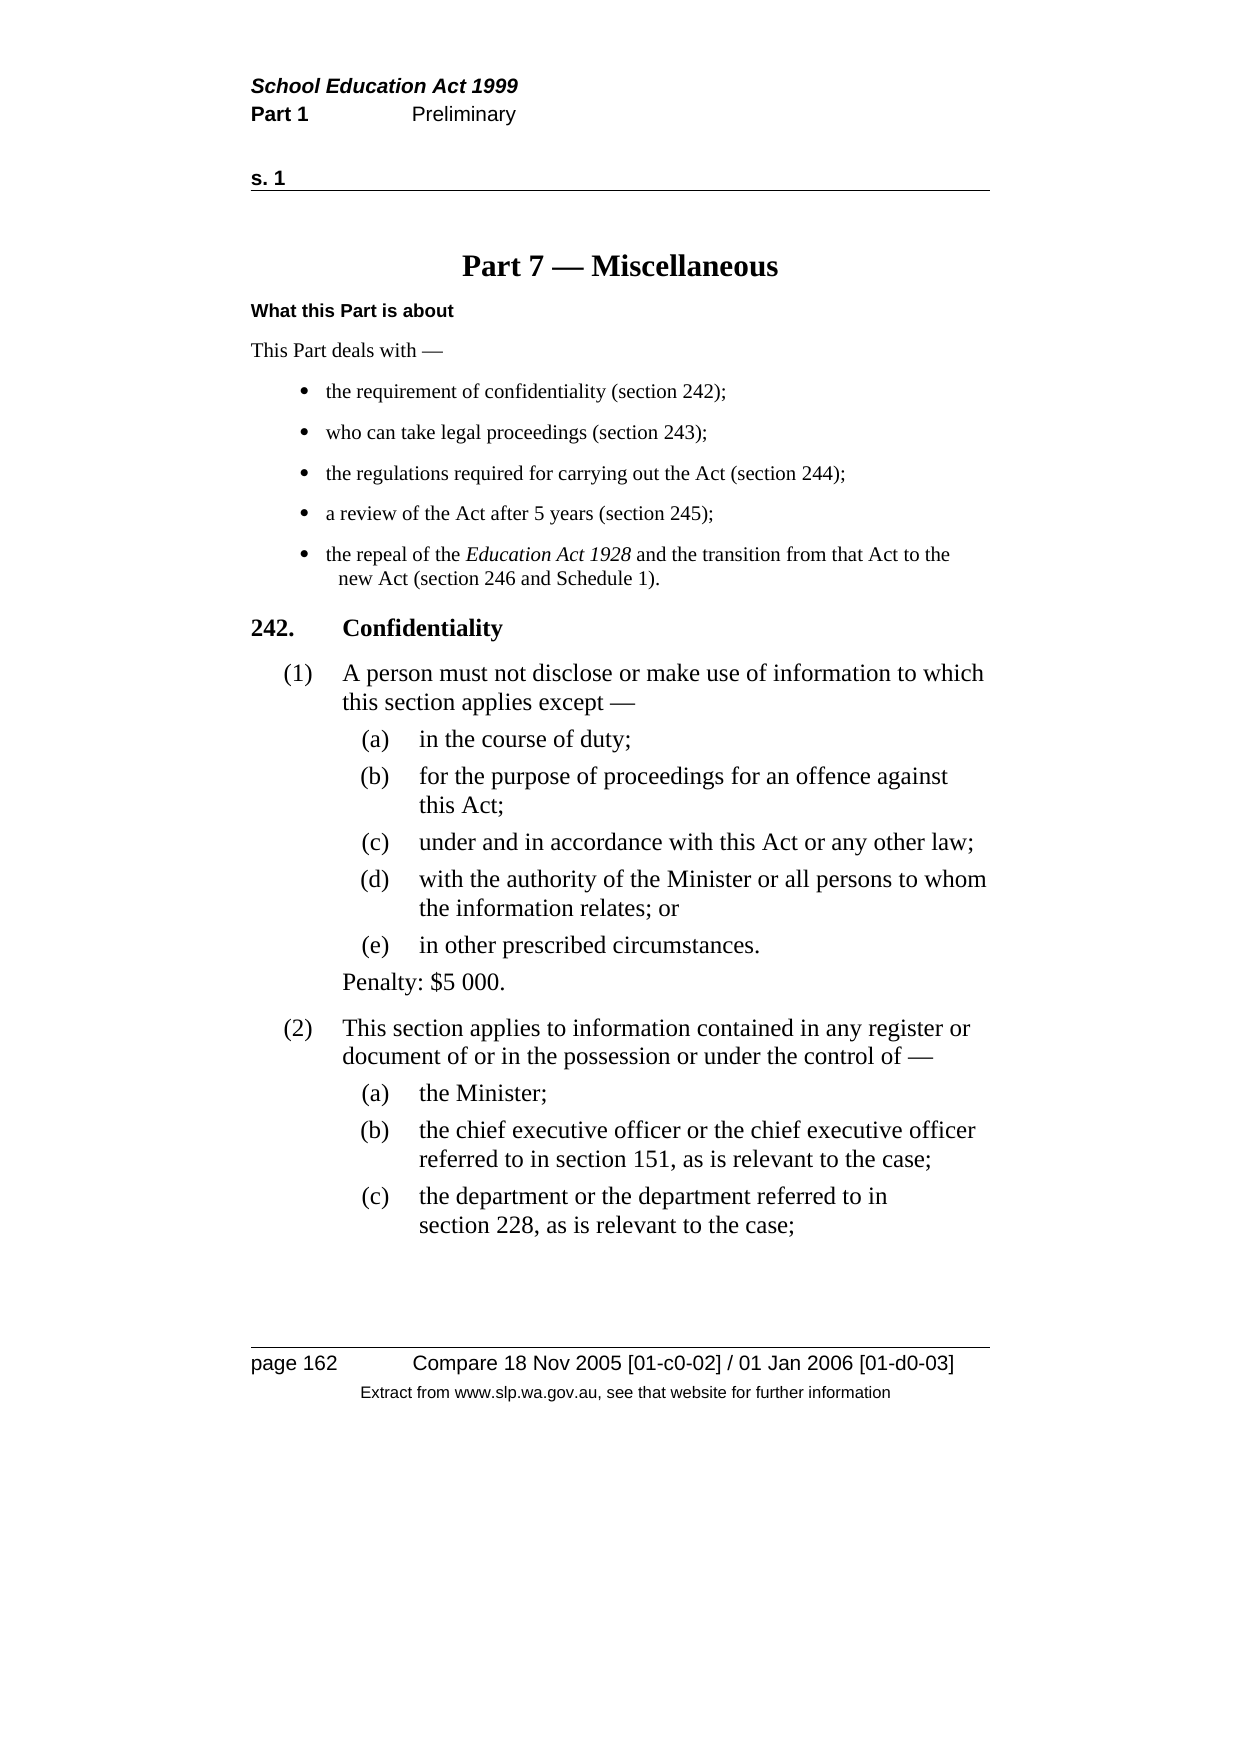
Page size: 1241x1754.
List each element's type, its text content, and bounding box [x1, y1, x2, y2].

list who can take legal proceedings (section 243); [301, 420, 990, 444]
text (1) A person must not disclose or make use of information to which this section applies except — [251, 658, 990, 716]
text (a) the Minister; [251, 1078, 990, 1107]
list the repeal of the Education Act 1928 and the transition from that Act to the new Act (section 246 and Schedule 1). [301, 542, 990, 590]
text (d) with the authority of the Minister or all persons to whom the information relates; or [251, 864, 990, 922]
text (c) the department or the department referred to in section 228, as is relevant to the case; [251, 1181, 990, 1239]
text Penalty: $5 000. [251, 967, 990, 996]
text (a) in the course of duty; [251, 724, 990, 753]
text What this Part is about [251, 300, 990, 322]
text This Part deals with — [251, 338, 990, 362]
text (c) under and in accordance with this Act or any other law; [251, 827, 990, 856]
subtitle 242. Confidentiality [251, 613, 990, 642]
text (e) in other prescribed circumstances. [251, 930, 990, 959]
list the regulations required for carrying out the Act (section 244); [301, 461, 990, 484]
text (b) for the purpose of proceedings for an offence against this Act; [251, 761, 990, 819]
list a review of the Act after 5 years (section 245); [301, 501, 990, 525]
text (2) This section applies to information contained in any register or document of or in the possession or under the control of — [251, 1013, 990, 1070]
text (b) the chief executive officer or the chief executive officer referred to in section 151, as is relevant to the case; [251, 1116, 990, 1173]
list the requirement of confidentiality (section 242); [301, 379, 990, 403]
subtitle Part 7 — Miscellaneous [251, 247, 990, 283]
